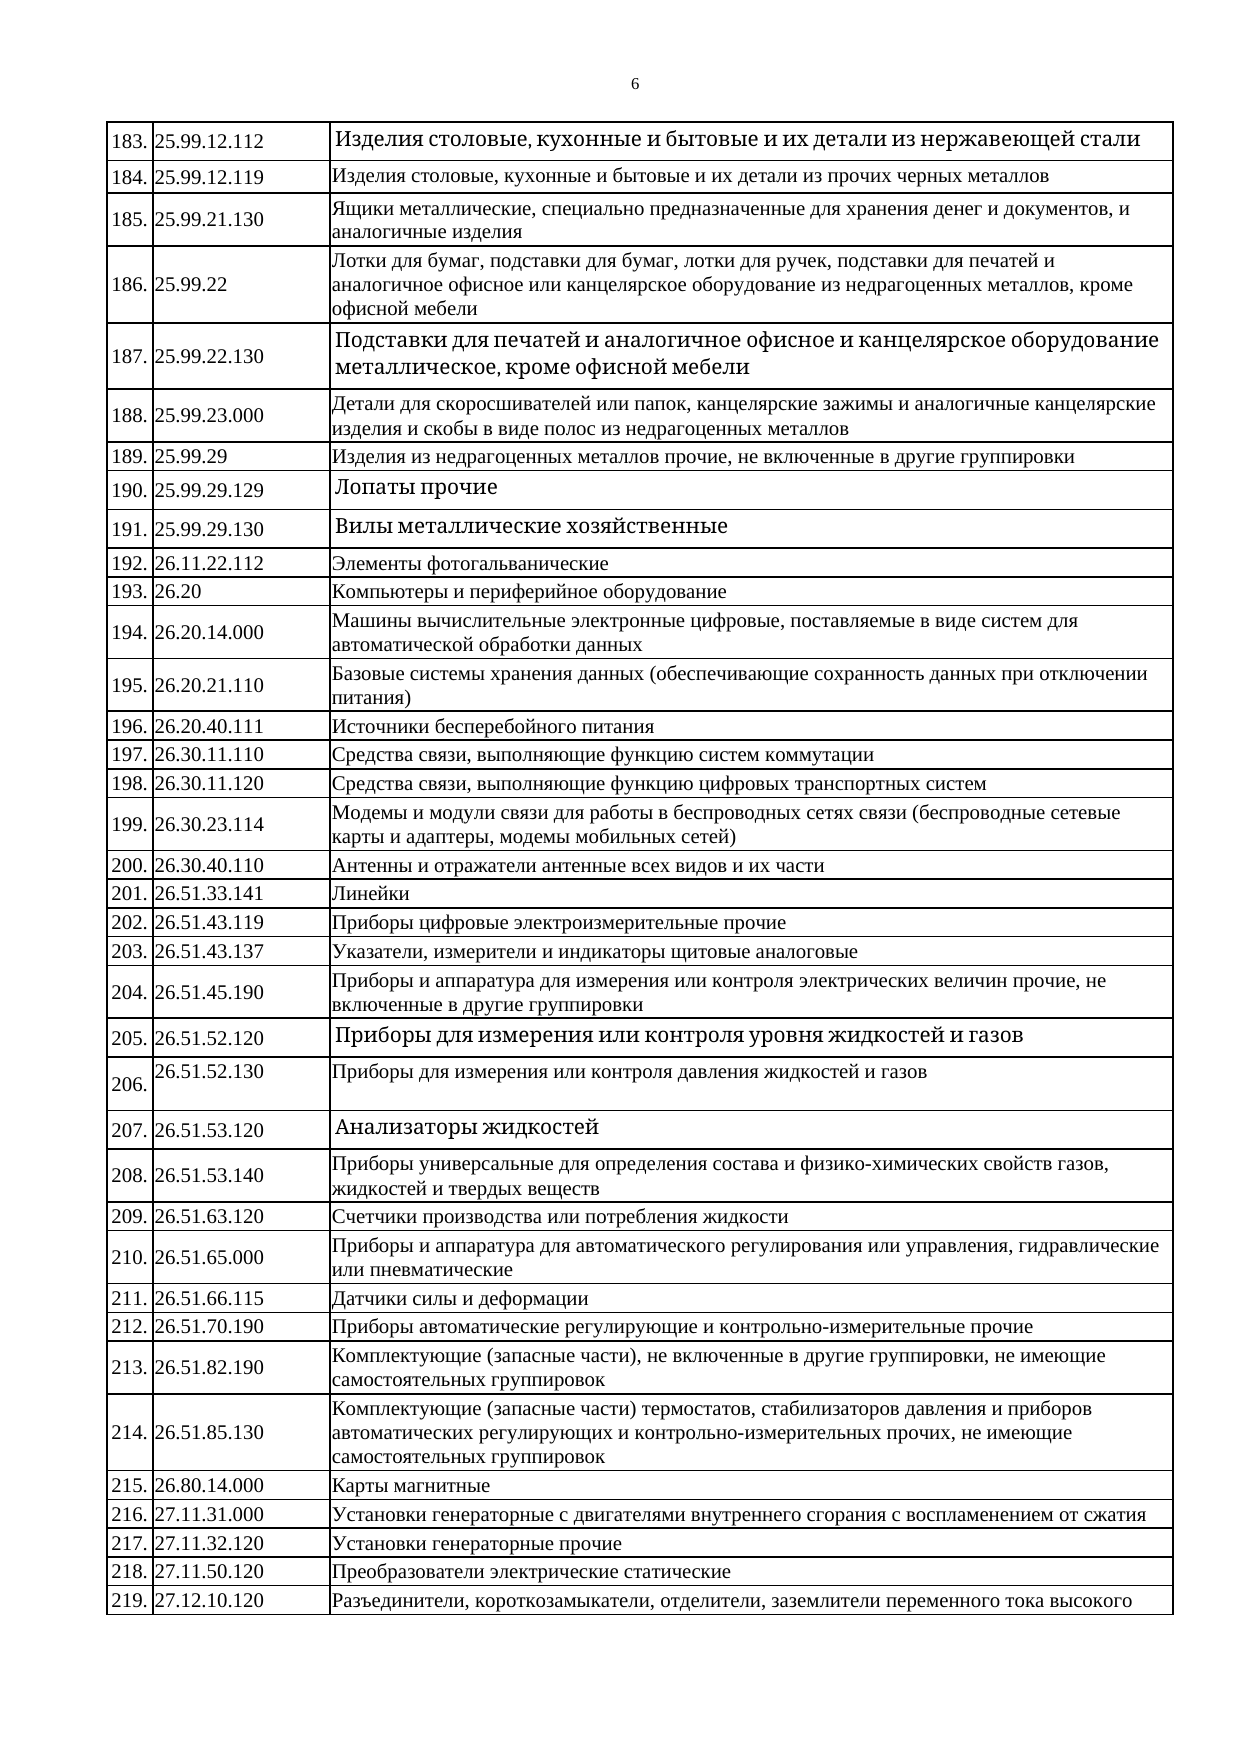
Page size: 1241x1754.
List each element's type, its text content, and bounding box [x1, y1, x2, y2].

table_cell 26.51.43.119 [154, 909, 329, 936]
table_cell 27.12.10.120 [154, 1586, 329, 1613]
table_cell Приборы для измерения или контроля уровня жидкостей и газов [331, 1019, 1172, 1056]
table_cell [108, 471, 152, 508]
table_cell Антенны и отражатели антенные всех видов и их части [331, 851, 1172, 878]
table_cell Счетчики производства или потребления жидкости [331, 1203, 1172, 1230]
table_cell 26.30.11.120 [154, 770, 329, 797]
table_cell 25.99.12.112 [154, 123, 329, 160]
table_cell 26.20.14.000 [154, 606, 329, 658]
table_cell [108, 1313, 152, 1340]
table_cell Анализаторы жидкостей [331, 1111, 1172, 1148]
table_cell Приборы и аппаратура для автоматического регулирования или управления, гидравлические или пневматические [331, 1231, 1172, 1283]
table_cell [108, 1231, 152, 1283]
table_cell [108, 966, 152, 1017]
table_cell Средства связи, выполняющие функцию цифровых транспортных систем [331, 770, 1172, 797]
table_cell Приборы для измерения или контроля давления жидкостей и газов [331, 1058, 1172, 1109]
table_cell Компьютеры и периферийное оборудование [331, 578, 1172, 605]
table_cell Изделия столовые, кухонные и бытовые и их детали из нержавеющей стали [331, 123, 1172, 160]
table_cell [108, 1529, 152, 1556]
table_cell 26.51.82.190 [154, 1342, 329, 1393]
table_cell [331, 1586, 1172, 1613]
table_cell [108, 798, 152, 849]
table_cell 26.11.22.112 [154, 549, 329, 576]
table_cell [108, 578, 152, 605]
table_cell 26.51.70.190 [154, 1313, 329, 1340]
table_cell Подставки для печатей и аналогичное офисное и канцелярское оборудование металлическое, кроме офисной мебели [331, 324, 1172, 388]
table_cell 26.51.85.130 [154, 1395, 329, 1470]
table_cell [108, 1558, 152, 1585]
table_cell 26.51.66.115 [154, 1284, 329, 1311]
table_cell 25.99.12.119 [154, 161, 329, 192]
table_cell [108, 324, 152, 388]
table_cell Базовые системы хранения данных (обеспечивающие сохранность данных при отключении питания) [331, 659, 1172, 710]
table_cell Ящики металлические, специально предназначенные для хранения денег и документов, и аналогичные изделия [331, 194, 1172, 245]
table_cell 26.80.14.000 [154, 1471, 329, 1498]
table_cell [108, 1342, 152, 1393]
table_cell 27.11.32.120 [154, 1529, 329, 1556]
table_cell [108, 1150, 152, 1201]
table_cell Установки генераторные прочие [331, 1529, 1172, 1556]
table_cell Детали для скоросшивателей или папок, канцелярские зажимы и аналогичные канцелярские изделия и скобы в виде полос из недрагоценных металлов [331, 390, 1172, 441]
table_cell 25.99.22 [154, 247, 329, 322]
table_cell [108, 606, 152, 658]
table_cell [108, 1058, 152, 1109]
table_cell 27.11.50.120 [154, 1558, 329, 1585]
table_cell Приборы цифровые электроизмерительные прочие [331, 909, 1172, 936]
table_cell [108, 1395, 152, 1470]
table_cell 26.51.53.120 [154, 1111, 329, 1148]
table_cell 26.30.40.110 [154, 851, 329, 878]
table_cell 26.51.52.130 [154, 1058, 329, 1109]
table_cell 26.51.53.140 [154, 1150, 329, 1201]
table_cell [108, 1203, 152, 1230]
table_cell [108, 909, 152, 936]
table_cell Источники бесперебойного питания [331, 712, 1172, 739]
table_cell [108, 443, 152, 470]
table_cell [108, 1500, 152, 1527]
table_cell Датчики силы и деформации [331, 1284, 1172, 1311]
table_cell 25.99.29.129 [154, 471, 329, 508]
table_cell [108, 659, 152, 710]
table_cell [108, 851, 152, 878]
table_cell 26.51.33.141 [154, 880, 329, 907]
table_cell 26.51.63.120 [154, 1203, 329, 1230]
table_cell [108, 1284, 152, 1311]
table_cell [108, 123, 152, 160]
table_cell Лопаты прочие [331, 471, 1172, 508]
table_cell Преобразователи электрические статические [331, 1558, 1172, 1585]
table_cell 26.20 [154, 578, 329, 605]
table_cell 25.99.29 [154, 443, 329, 470]
table_cell Комплектующие (запасные части), не включенные в другие группировки, не имеющие самостоятельных группировок [331, 1342, 1172, 1393]
table_cell [108, 1111, 152, 1148]
table_cell [108, 1019, 152, 1056]
table_cell 26.51.52.120 [154, 1019, 329, 1056]
table_cell [108, 194, 152, 245]
table_cell 26.51.65.000 [154, 1231, 329, 1283]
table_cell 26.51.45.190 [154, 966, 329, 1017]
table_cell Приборы и аппаратура для измерения или контроля электрических величин прочие, не включенные в другие группировки [331, 966, 1172, 1017]
table_cell Изделия столовые, кухонные и бытовые и их детали из прочих черных металлов [331, 161, 1172, 192]
table_cell Изделия из недрагоценных металлов прочие, не включенные в другие группировки [331, 443, 1172, 470]
table_cell Средства связи, выполняющие функцию систем коммутации [331, 741, 1172, 768]
table_cell [108, 770, 152, 797]
table_cell 25.99.22.130 [154, 324, 329, 388]
table_cell 26.51.43.137 [154, 937, 329, 964]
table_cell Приборы универсальные для определения состава и физико-химических свойств газов, жидкостей и твердых веществ [331, 1150, 1172, 1201]
table_cell Лотки для бумаг, подставки для бумаг, лотки для ручек, подставки для печатей и аналогичное офисное или канцелярское оборудование из недрагоценных металлов, кроме офисной мебели [331, 247, 1172, 322]
table_cell 26.20.21.110 [154, 659, 329, 710]
table_cell Линейки [331, 880, 1172, 907]
table_cell Приборы автоматические регулирующие и контрольно-измерительные прочие [331, 1313, 1172, 1340]
table_cell Комплектующие (запасные части) термостатов, стабилизаторов давления и приборов автоматических регулирующих и контрольно-измерительных прочих, не имеющие самостоятельных группировок [331, 1395, 1172, 1470]
table_cell [108, 247, 152, 322]
table_cell 27.11.31.000 [154, 1500, 329, 1527]
table_cell [108, 1471, 152, 1498]
table_cell 26.20.40.111 [154, 712, 329, 739]
table_cell [108, 741, 152, 768]
table_cell Элементы фотогальванические [331, 549, 1172, 576]
table_cell [108, 510, 152, 547]
table_cell [108, 1586, 152, 1613]
table_cell 25.99.23.000 [154, 390, 329, 441]
table_cell Машины вычислительные электронные цифровые, поставляемые в виде систем для автоматической обработки данных [331, 606, 1172, 658]
table_cell 25.99.21.130 [154, 194, 329, 245]
table_cell [108, 161, 152, 192]
table_cell [108, 390, 152, 441]
table_cell [108, 937, 152, 964]
table_cell Установки генераторные с двигателями внутреннего сгорания с воспламенением от сжатия [331, 1500, 1172, 1527]
table_cell [108, 880, 152, 907]
table_cell 26.30.11.110 [154, 741, 329, 768]
table_cell 25.99.29.130 [154, 510, 329, 547]
table_cell 26.30.23.114 [154, 798, 329, 849]
table_cell Вилы металлические хозяйственные [331, 510, 1172, 547]
table_cell [108, 549, 152, 576]
table_cell [108, 712, 152, 739]
table_cell Карты магнитные [331, 1471, 1172, 1498]
table_cell Модемы и модули связи для работы в беспроводных сетях связи (беспроводные сетевые карты и адаптеры, модемы мобильных сетей) [331, 798, 1172, 849]
table_cell Указатели, измерители и индикаторы щитовые аналоговые [331, 937, 1172, 964]
